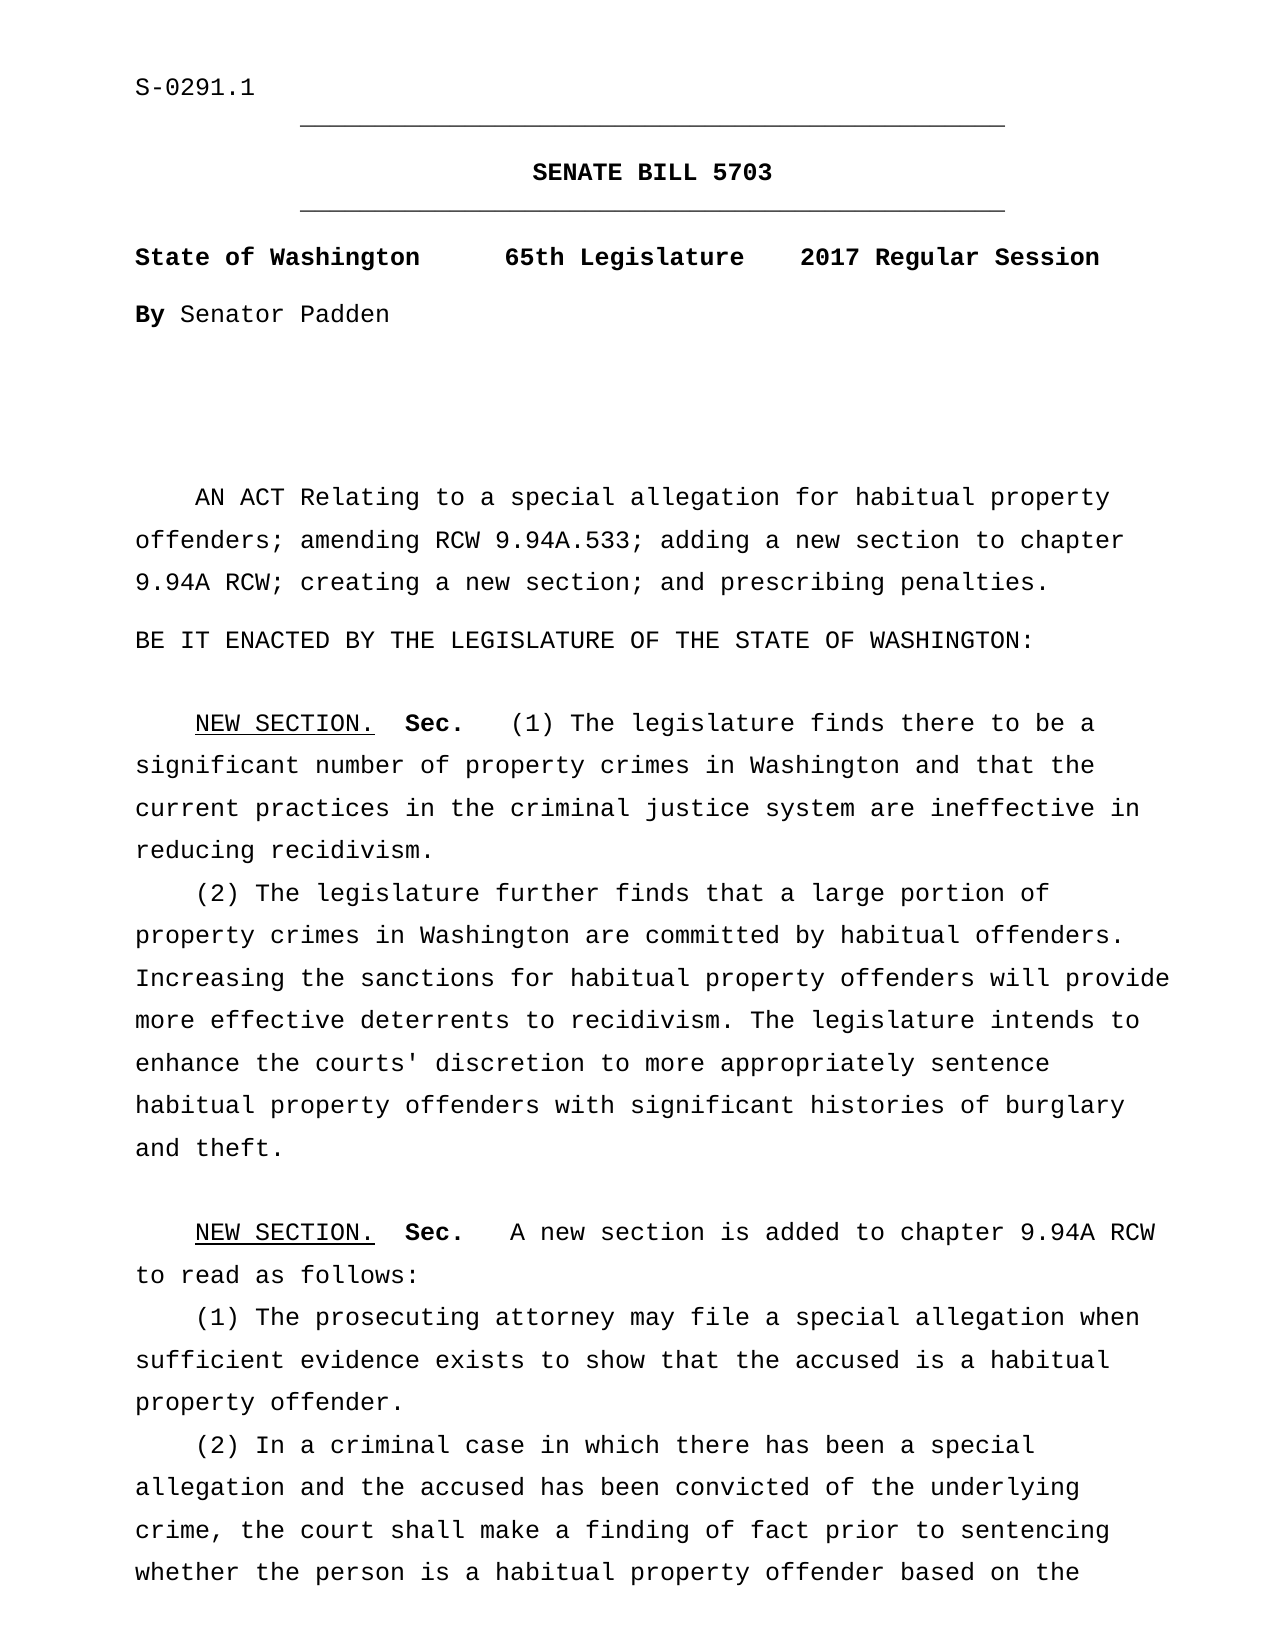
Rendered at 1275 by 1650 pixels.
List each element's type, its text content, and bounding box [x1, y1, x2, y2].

text SENATE BILL 5703 [135, 160, 1170, 188]
text (1) The prosecuting attorney may file a special allegation when sufficient evidence exists to show that the accused is a habitual property offender. [135, 1292, 1170, 1419]
text S-0291.1 [135, 75, 1170, 103]
text _______________________________________________ [135, 103, 1170, 132]
text State of Washington 65th Legislature 2017 Regular Session [135, 245, 1170, 273]
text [135, 1419, 1170, 1589]
text BE IT ENACTED BY THE LEGISLATURE OF THE STATE OF WASHINGTON: [135, 627, 1170, 656]
text AN ACT Relating to a special allegation for habitual property offenders; amending RCW 9.94A.533; adding a new section to chapter 9.94A RCW; creating a new section; and prescribing penalties. [135, 472, 1170, 599]
text NEW SECTION. Sec. A new section is added to chapter 9.94A RCW to read as follows: [135, 1207, 1170, 1292]
text By Senator Padden [135, 302, 1170, 330]
text NEW SECTION. Sec. (1) The legislature finds there to be a significant number of property crimes in Washington and that the current practices in the criminal justice system are ineffective in reducing recidivism. [135, 697, 1170, 867]
text _______________________________________________ [135, 188, 1170, 217]
text (2) The legislature further finds that a large portion of property crimes in Washington are committed by habitual offenders. Increasing the sanctions for habitual property offenders will provide more effective deterrents to recidivism. The legislature intends to enhance the courts' discretion to more appropriately sentence habitual property offenders with significant histories of burglary and theft. [135, 867, 1170, 1165]
